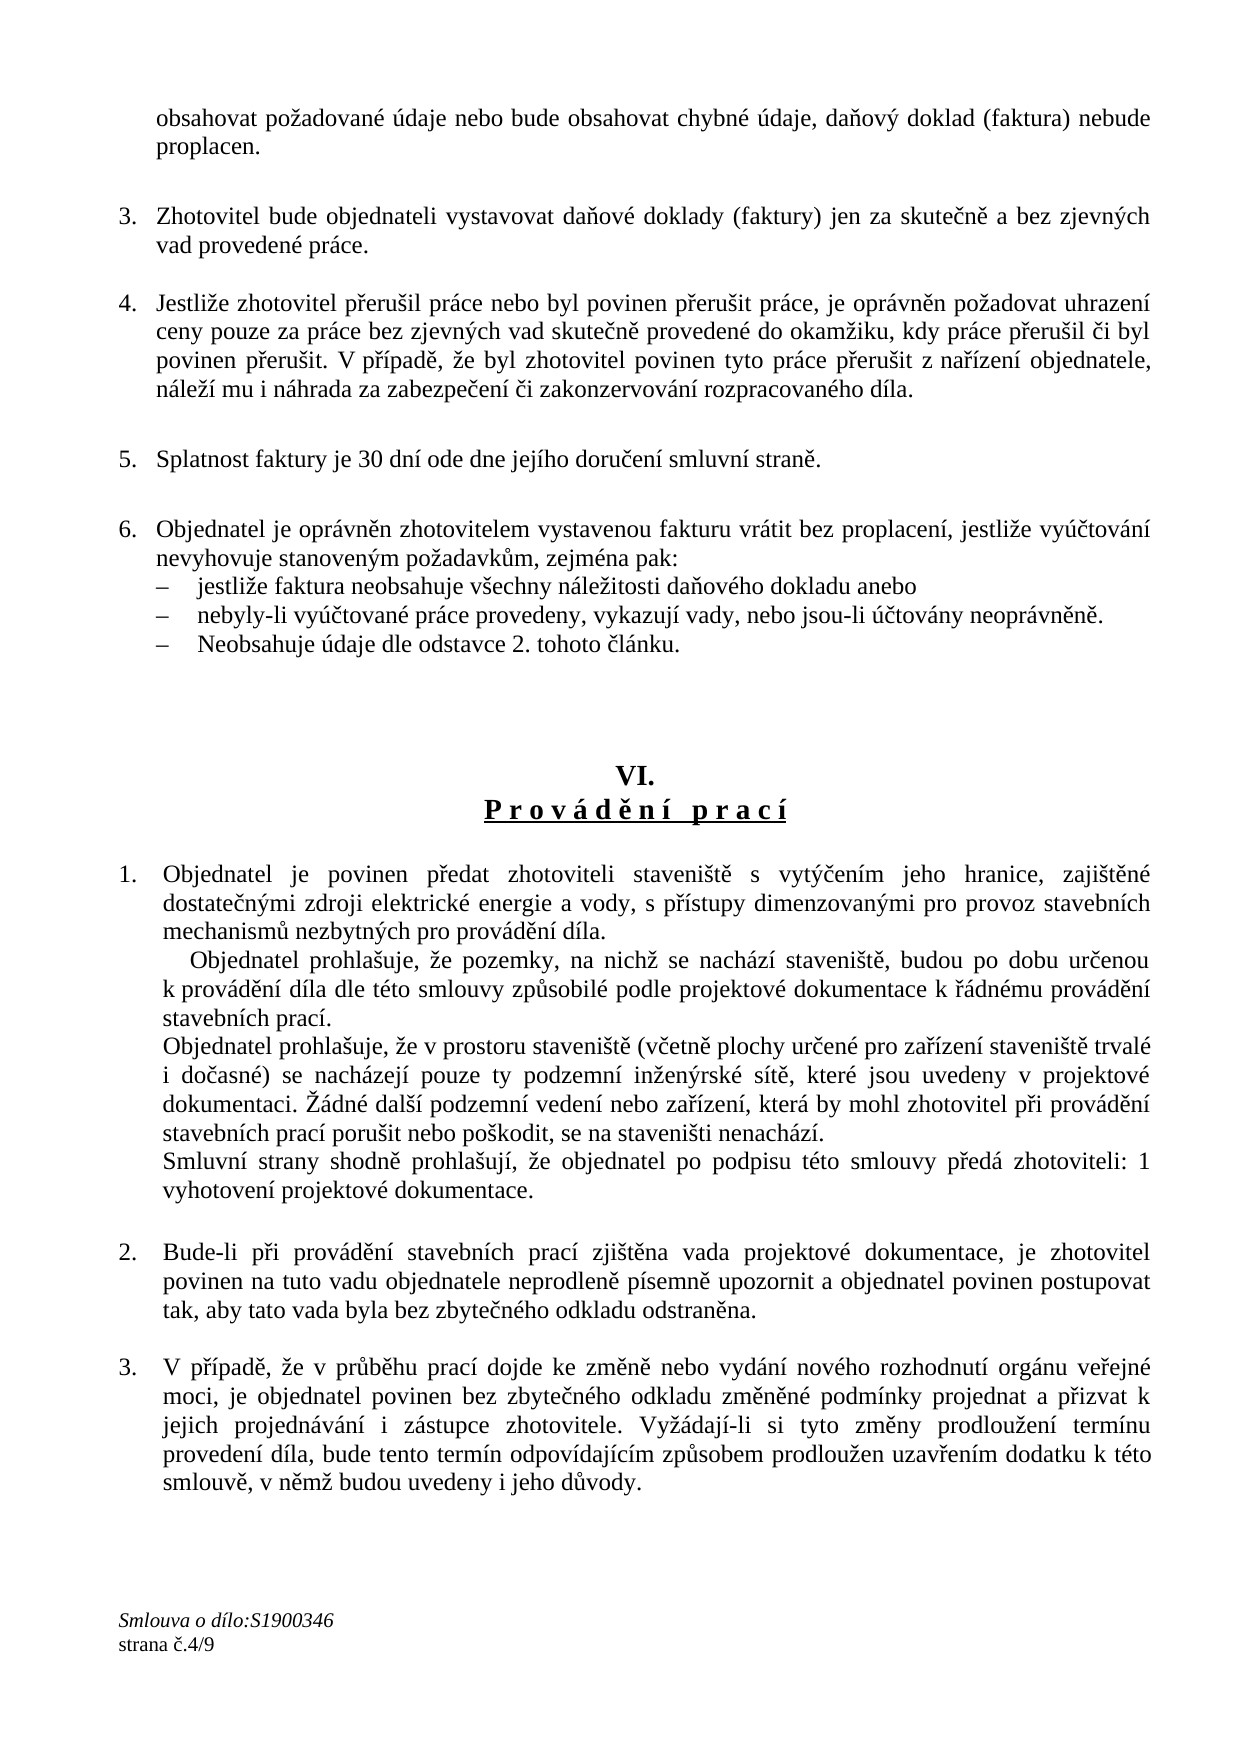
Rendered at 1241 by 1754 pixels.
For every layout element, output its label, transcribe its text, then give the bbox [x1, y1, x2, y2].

list jestliže faktura neobsahuje všechny náležitosti daňového dokladu anebo [156, 571, 1152, 600]
text VI. [118, 758, 1152, 792]
list Neobsahuje údaje dle odstavce 2. tohoto článku. [156, 629, 1152, 658]
text Objednatel prohlašuje, že v prostoru staveniště (včetně plochy určené pro zařízení staveniště trvalé i dočasné) se nacházejí pouze ty podzemní inženýrské sítě, které jsou uvedeny v projektové dokumentaci. Žádné další podzemní vedení nebo zařízení, která by mohl zhotovitel při provádění stavebních prací porušit nebo poškodit, se na staveništi nenachází. [118, 1031, 1152, 1146]
list Jestliže zhotovitel přerušil práce nebo byl povinen přerušit práce, je oprávněn požadovat uhrazení ceny pouze za práce bez zjevných vad skutečně provedené do okamžiku, kdy práce přerušil či byl povinen přerušit. V případě, že byl zhotovitel povinen tyto práce přerušit z nařízení objednatele, náleží mu i náhrada za zabezpečení či zakonzervování rozpracovaného díla. [118, 288, 1152, 403]
list Zhotovitel bude objednateli vystavovat daňové doklady (faktury) jen za skutečně a bez zjevných vad provedené práce. [118, 201, 1152, 259]
list V případě, že v průběhu prací dojde ke změně nebo vydání nového rozhodnutí orgánu veřejné moci, je objednatel povinen bez zbytečného odkladu změněné podmínky projednat a přizvat k jejich projednávání i zástupce zhotovitele. Vyžádají-li si tyto změny prodloužení termínu provedení díla, bude tento termín odpovídajícím způsobem prodloužen uzavřením dodatku k této smlouvě, v němž budou uvedeny i jeho důvody. [118, 1352, 1152, 1496]
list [118, 103, 1152, 160]
list nebyly-li vyúčtované práce provedeny, vykazují vady, nebo jsou-li účtovány neoprávněně. [156, 600, 1152, 629]
list Splatnost faktury je 30 dní ode dne jejího doručení smluvní straně. [118, 444, 1152, 473]
text Smluvní strany shodně prohlašují, že objednatel po podpisu této smlouvy předá zhotoviteli: 1 vyhotovení projektové dokumentace. [118, 1146, 1152, 1204]
list Bude-li při provádění stavebních prací zjištěna vada projektové dokumentace, je zhotovitel povinen na tuto vadu objednatele neprodleně písemně upozornit a objednatel povinen postupovat tak, aby tato vada byla bez zbytečného odkladu odstraněna. [118, 1237, 1152, 1324]
list Objednatel je povinen předat zhotoviteli staveniště s vytýčením jeho hranice, zajištěné dostatečnými zdroji elektrické energie a vody, s přístupy dimenzovanými pro provoz stavebních mechanismů nezbytných pro provádění díla. [118, 859, 1152, 945]
text P r o v á d ě n í p r a c í [118, 792, 1152, 825]
text Objednatel prohlašuje, že pozemky, na nichž se nachází staveniště, budou po dobu určenou k provádění díla dle této smlouvy způsobilé podle projektové dokumentace k řádnému provádění stavebních prací. [118, 945, 1152, 1031]
list Objednatel je oprávněn zhotovitelem vystavenou fakturu vrátit bez proplacení, jestliže vyúčtování nevyhovuje stanoveným požadavkům, zejména pak: [118, 514, 1152, 571]
